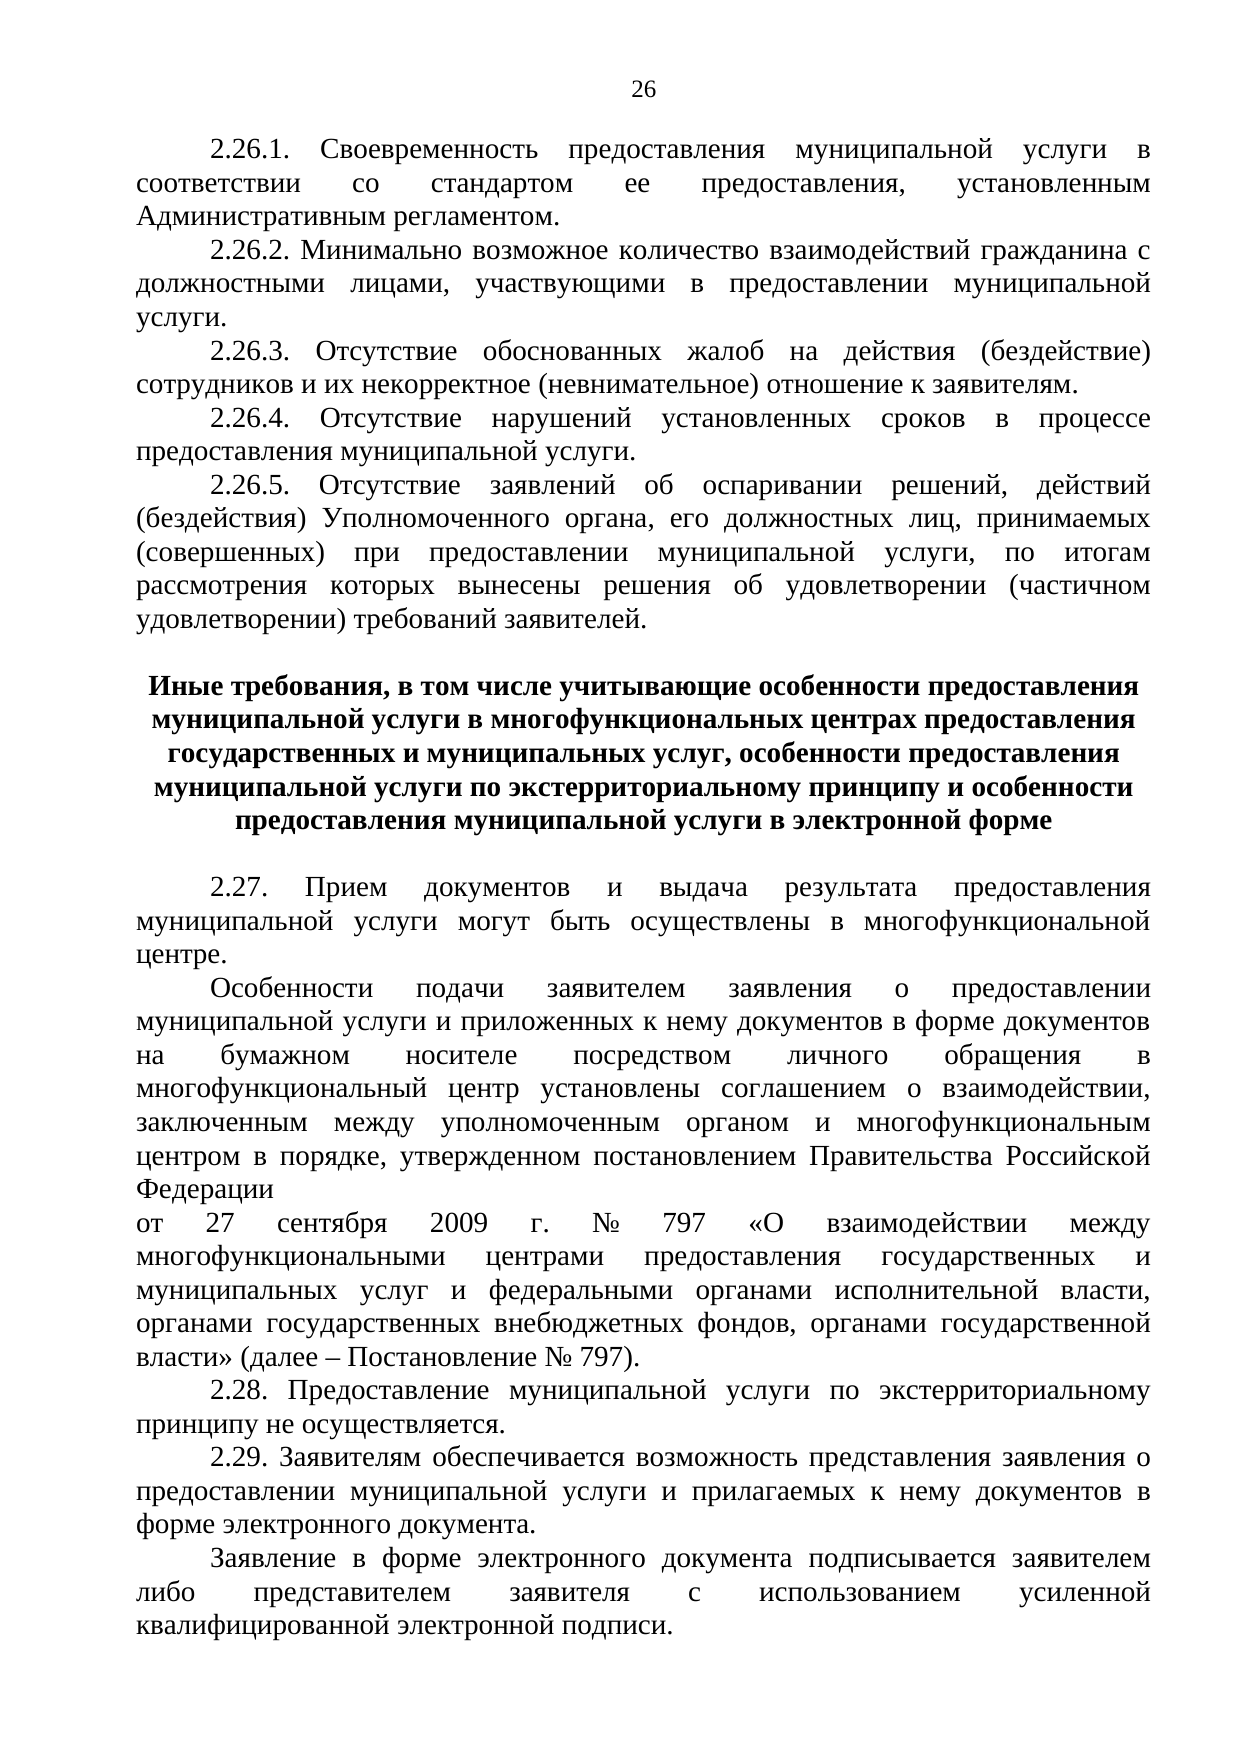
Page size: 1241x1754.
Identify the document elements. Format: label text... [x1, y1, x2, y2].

text 2.26.1. Своевременность предоставления муниципальной услуги в соответствии со стандартом ее предоставления, установленным Административным регламентом. [136, 131, 1152, 232]
text Заявление в форме электронного документа подписывается заявителем либо представителем заявителя с использованием усиленной квалифицированной электронной подписи. [136, 1540, 1152, 1641]
text 2.26.2. Минимально возможное количество взаимодействий гражданина с должностными лицами, участвующими в предоставлении муниципальной услуги. [136, 232, 1152, 333]
text 2.29. Заявителям обеспечивается возможность представления заявления о предоставлении муниципальной услуги и прилагаемых к нему документов в форме электронного документа. [136, 1439, 1152, 1540]
text 2.26.3. Отсутствие обоснованных жалоб на действия (бездействие) сотрудников и их некорректное (невнимательное) отношение к заявителям. [136, 333, 1152, 400]
text 2.26.4. Отсутствие нарушений установленных сроков в процессе предоставления муниципальной услуги. [136, 400, 1152, 467]
text 2.26.5. Отсутствие заявлений об оспаривании решений, действий (бездействия) Уполномоченного органа, его должностных лиц, принимаемых (совершенных) при предоставлении муниципальной услуги, по итогам рассмотрения которых вынесены решения об удовлетворении (частичном удовлетворении) требований заявителей. [136, 467, 1152, 634]
text 2.28. Предоставление муниципальной услуги по экстерриториальному принципу не осуществляется. [136, 1372, 1152, 1439]
text 2.27. Прием документов и выдача результата предоставления муниципальной услуги могут быть осуществлены в многофункциональной центре. [136, 869, 1152, 970]
text Иные требования, в том числе учитывающие особенности предоставления муниципальной услуги в многофункциональных центрах предоставления государственных и муниципальных услуг, особенности предоставления муниципальной услуги по экстерриториальному принципу и особенности предоставления муниципальной услуги в электронной форме [136, 668, 1152, 836]
text Особенности подачи заявителем заявления о предоставлении муниципальной услуги и приложенных к нему документов в форме документов на бумажном носителе посредством личного обращения в многофункциональный центр установлены соглашением о взаимодействии, заключенным между уполномоченным органом и многофункциональным центром в порядке, утвержденном постановлением Правительства Российской Федерации от 27 сентября 2009 г. № 797 «О взаимодействии между многофункциональными центрами предоставления государственных и муниципальных услуг и федеральными органами исполнительной власти, органами государственных внебюджетных фондов, органами государственной власти» (далее – Постановление № 797). [136, 970, 1152, 1372]
